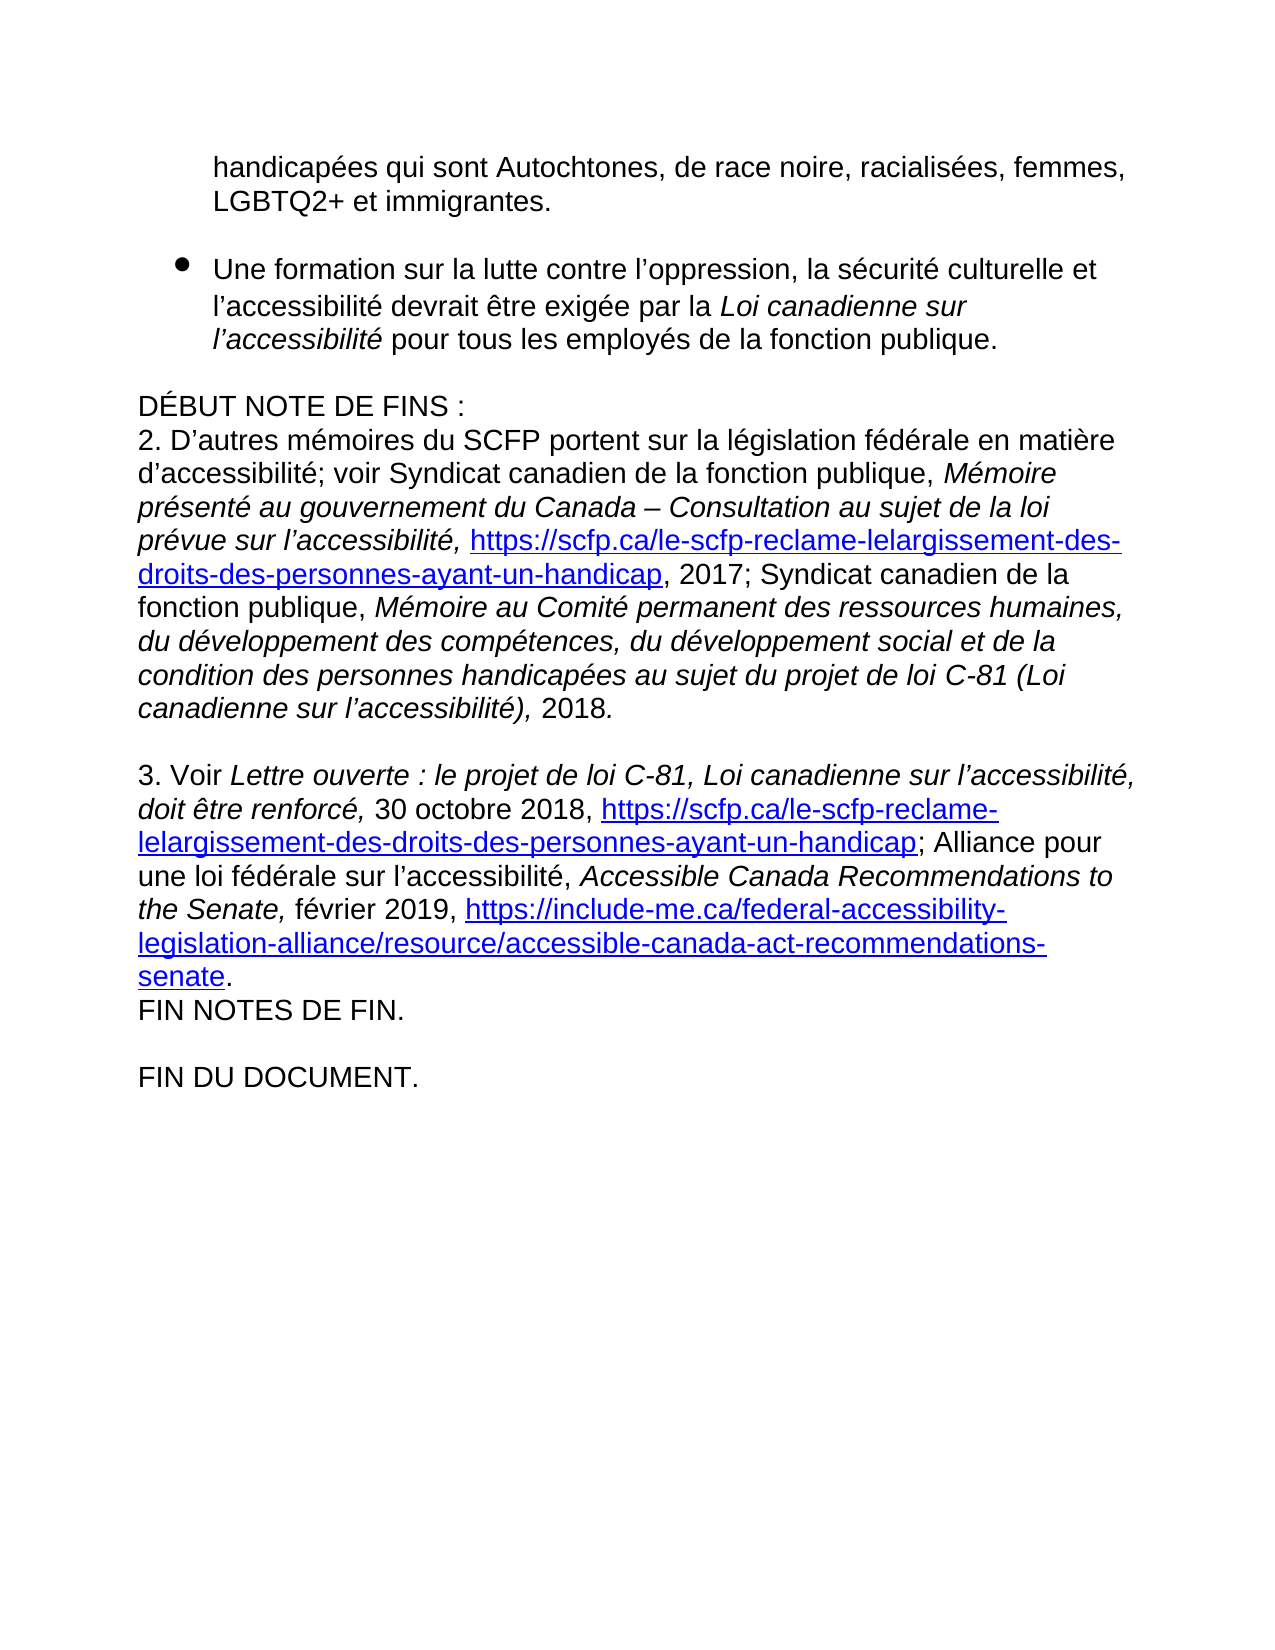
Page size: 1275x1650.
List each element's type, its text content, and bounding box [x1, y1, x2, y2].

list Une formation sur la lutte contre l’oppression, la sécurité culturelle et l’accessibilité devrait être exigée par la Loi canadienne sur l’accessibilité pour tous les employés de la fonction publique. [175, 251, 1137, 356]
text 3. Voir Lettre ouverte : le projet de loi C-81, Loi canadienne sur l’accessibilité, doit être renforcé, 30 octobre 2018, https://scfp.ca/le-scfp-reclame-lelargissement-des-droits-des-personnes-ayant-un-handicap; Alliance pour une loi fédérale sur l’accessibilité, Accessible Canada Recommendations to the Senate, février 2019, https://include-me.ca/federal-accessibility-legislation-alliance/resource/accessible-canada-act-recommendations-senate. [138, 758, 1137, 993]
text 2. D’autres mémoires du SCFP portent sur la législation fédérale en matière d’accessibilité; voir Syndicat canadien de la fonction publique, Mémoire présenté au gouvernement du Canada – Consultation au sujet de la loi prévue sur l’accessibilité, https://scfp.ca/le-scfp-reclame-lelargissement-des-droits-des-personnes-ayant-un-handicap, 2017; Syndicat canadien de la fonction publique, Mémoire au Comité permanent des ressources humaines, du développement des compétences, du développement social et de la condition des personnes handicapées au sujet du projet de loi C-81 (Loi canadienne sur l’accessibilité), 2018. [138, 423, 1137, 724]
text FIN DU DOCUMENT. [138, 1060, 1137, 1093]
text FIN NOTES DE FIN. [138, 993, 1137, 1026]
text DÉBUT NOTE DE FINS : [138, 389, 1137, 423]
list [175, 150, 1137, 217]
